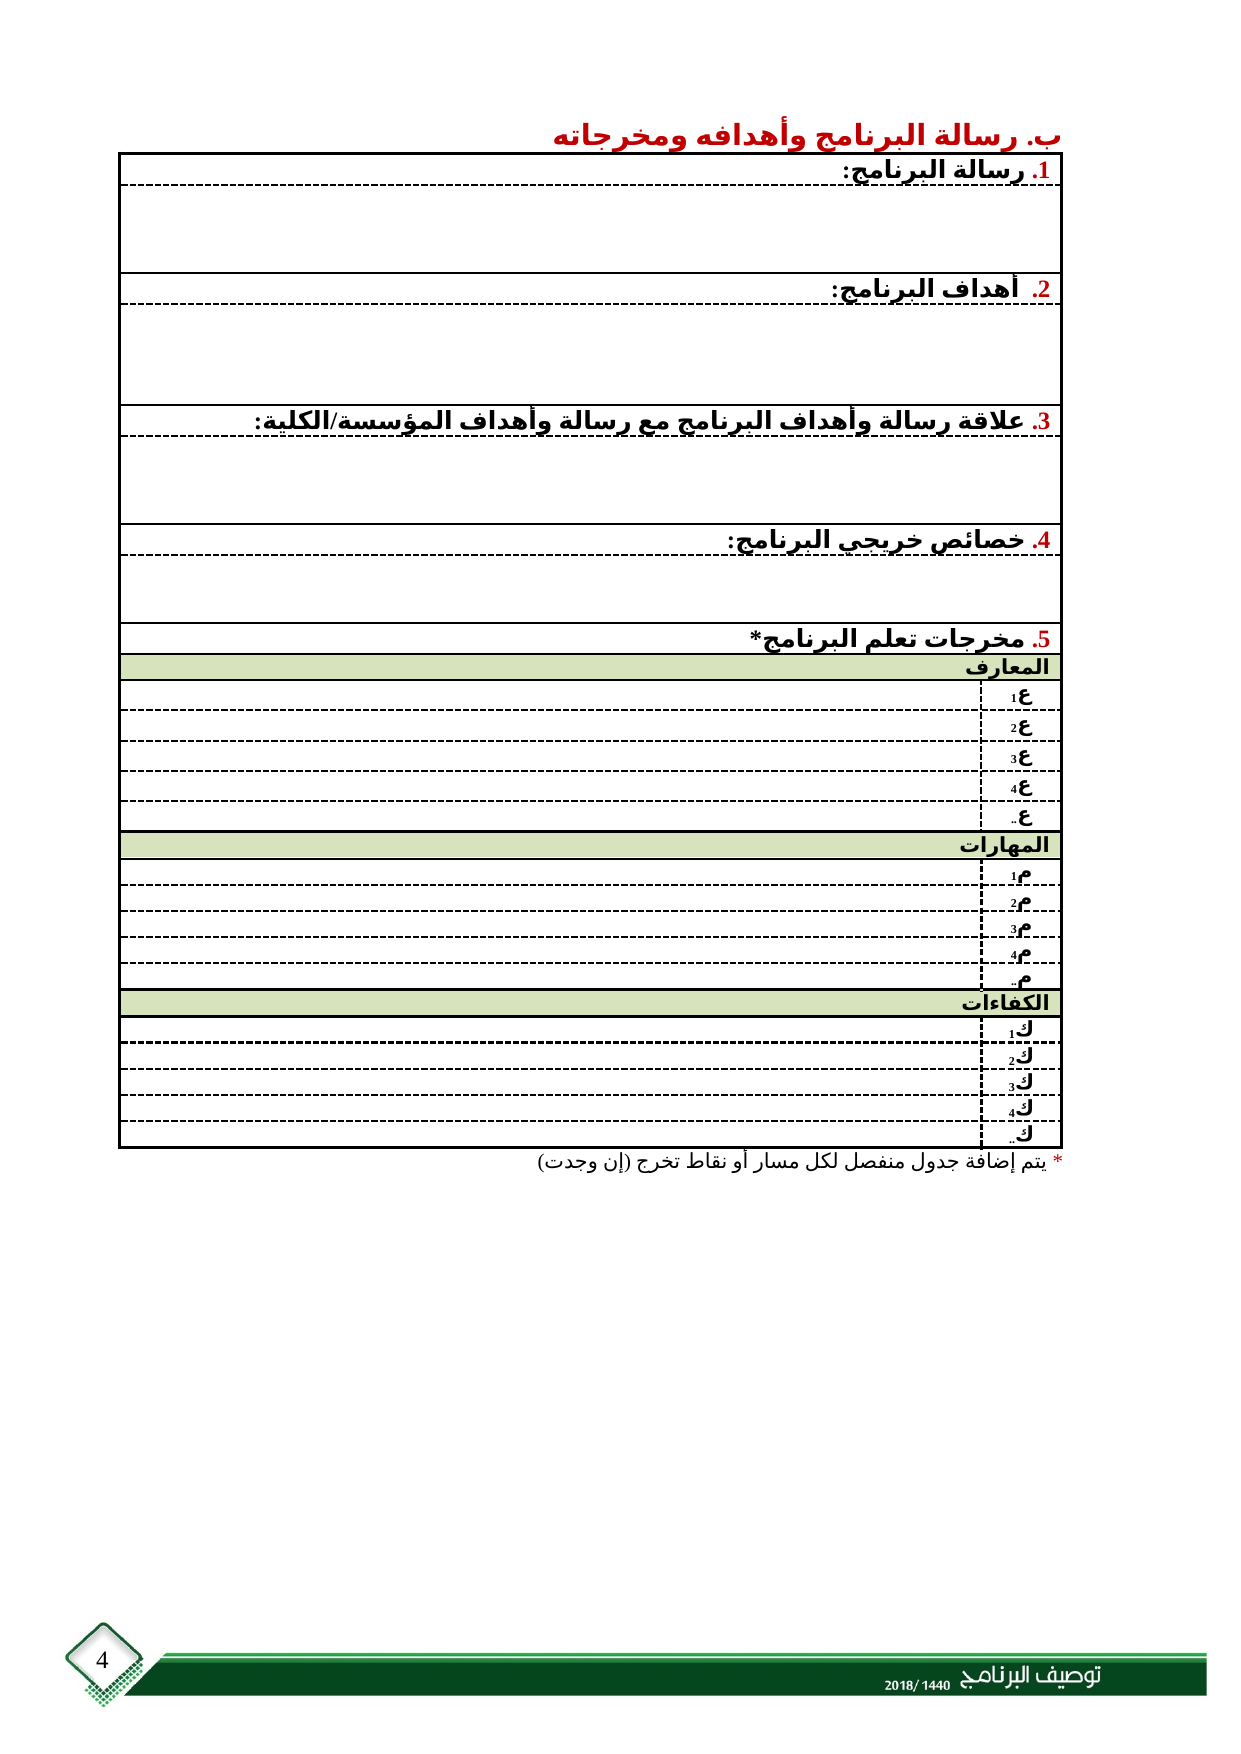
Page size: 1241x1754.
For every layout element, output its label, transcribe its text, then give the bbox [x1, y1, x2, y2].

picture [33, 1581, 1207, 1707]
table_cell [121, 910, 981, 936]
table_cell [121, 435, 1060, 523]
table_cell ع1 [981, 681, 1060, 709]
table_cell ك4 [981, 1094, 1060, 1120]
table_cell الكفاءات [121, 989, 1060, 1015]
table_cell 4. خصائص خريجي البرنامج: [121, 525, 1060, 554]
table_cell ع.. [981, 800, 1060, 830]
table_cell م2 [981, 884, 1060, 910]
table_cell م.. [981, 962, 1060, 988]
table_cell المعارف [121, 655, 1060, 679]
table_cell [121, 681, 981, 709]
table_cell ك1 [981, 1018, 1060, 1041]
table_cell ع4 [981, 770, 1060, 800]
table_cell [121, 1094, 981, 1120]
table_cell ع3 [981, 740, 1060, 770]
table_cell [121, 1068, 981, 1094]
table_cell م3 [981, 910, 1060, 936]
table_cell [121, 936, 981, 962]
table_cell [121, 1041, 981, 1068]
table_cell 5. مخرجات تعلم البرنامج* [121, 624, 1060, 653]
table_cell م1 [981, 860, 1060, 883]
table_cell [121, 770, 981, 800]
table_cell [121, 303, 1060, 404]
table_cell [121, 860, 981, 883]
table_cell [121, 740, 981, 770]
table_cell ع2 [981, 709, 1060, 739]
table_cell 3. علاقة رسالة وأهداف البرنامج مع رسالة وأهداف المؤسسة/الكلية: [121, 406, 1060, 435]
text * يتم إضافة جدول منفصل لكل مسار أو نقاط تخرج (إن وجدت) [123, 1149, 1063, 1173]
table_cell ك2 [981, 1041, 1060, 1068]
table_cell [121, 184, 1060, 272]
table_cell المهارات [121, 833, 1060, 857]
table_cell [121, 884, 981, 910]
table_cell ك3 [981, 1068, 1060, 1094]
table_cell [121, 800, 981, 830]
table_cell [121, 1120, 981, 1146]
table_cell [121, 1018, 981, 1041]
table_cell [121, 554, 1060, 622]
table_cell [121, 962, 981, 988]
table_cell [121, 709, 981, 739]
table_cell م4 [981, 936, 1060, 962]
subtitle ب. رسالة البرنامج وأهدافه ومخرجاته [118, 118, 1063, 152]
table_cell ك.. [981, 1120, 1060, 1146]
table_header 1. رسالة البرنامج: [121, 155, 1060, 183]
table_cell 2. أهداف البرنامج: [121, 274, 1060, 303]
